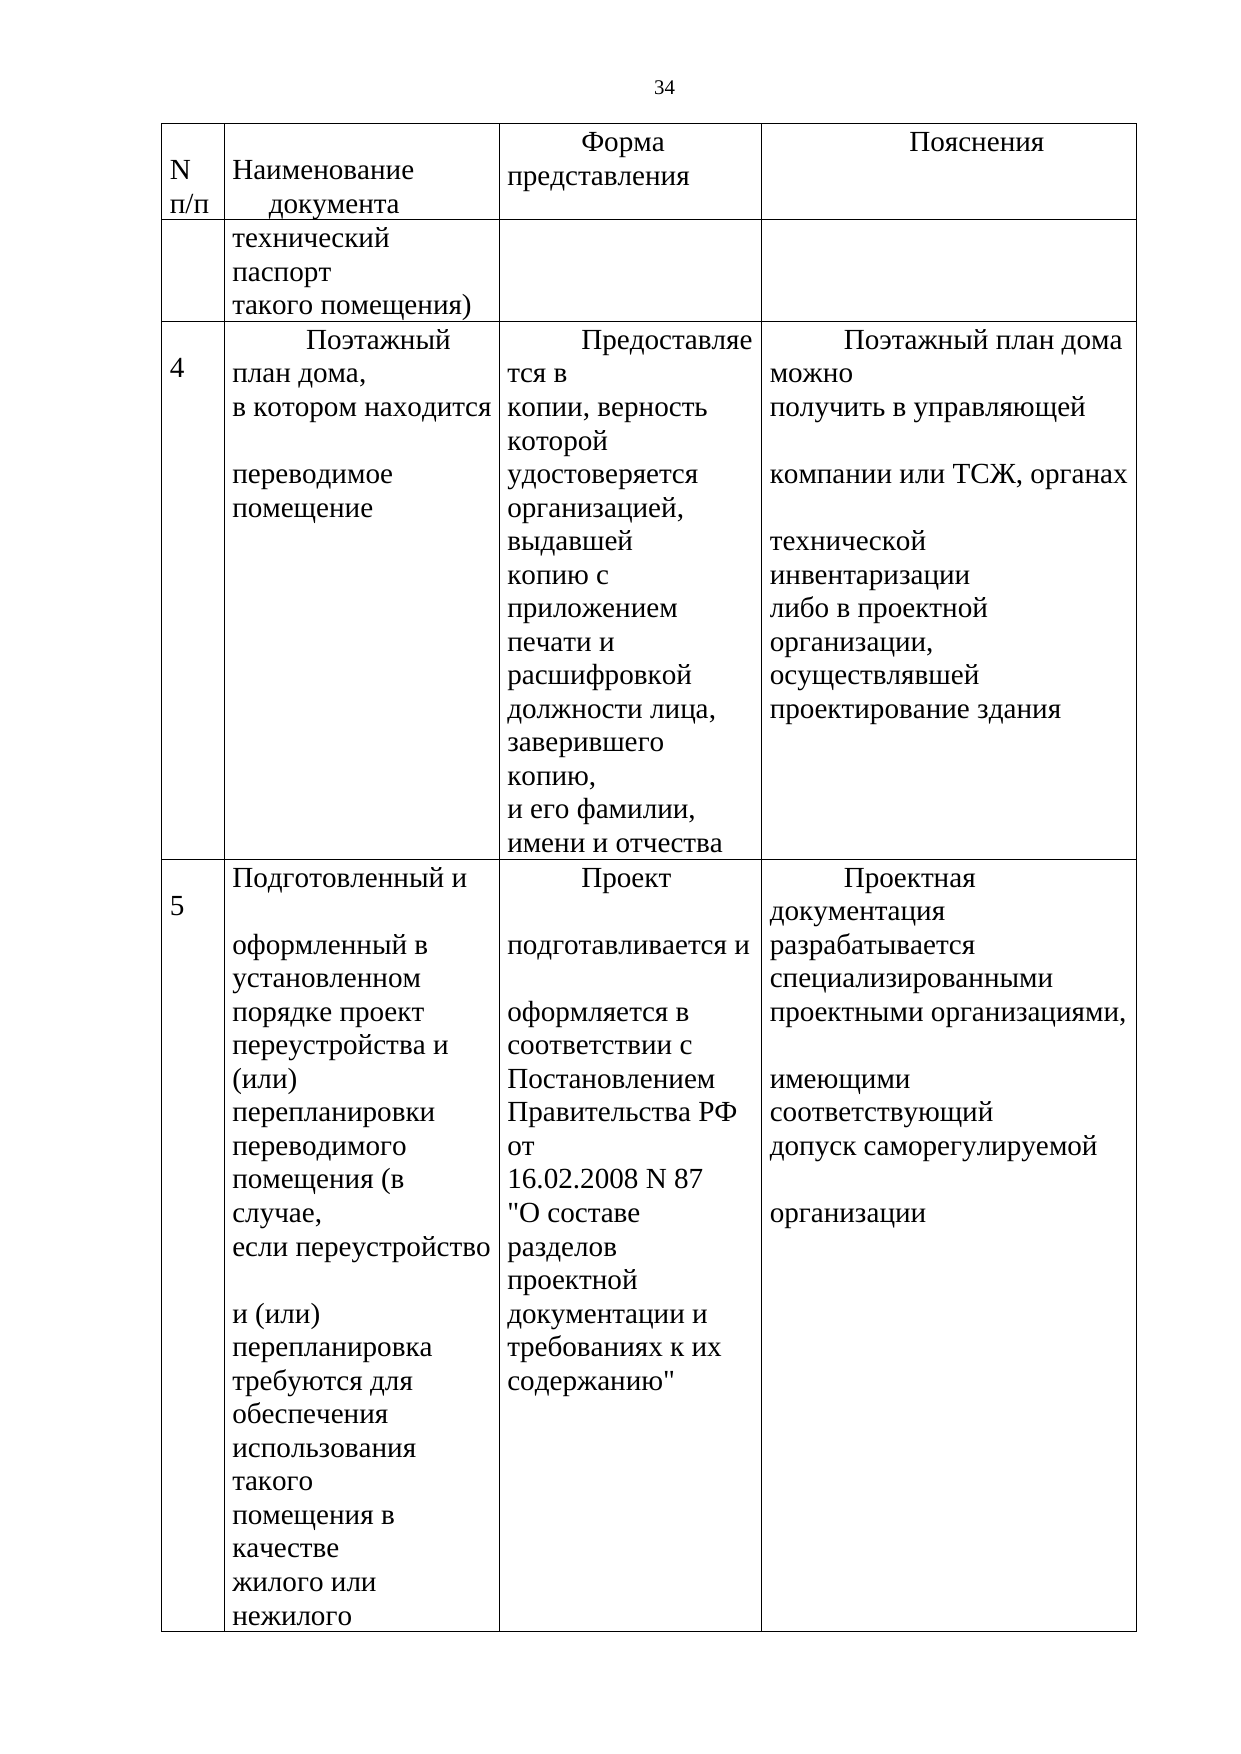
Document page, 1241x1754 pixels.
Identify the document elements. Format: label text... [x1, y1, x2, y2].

table_cell 4 [162, 322, 224, 859]
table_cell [225, 860, 499, 1631]
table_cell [762, 860, 1136, 1631]
table_header Пояснения [762, 124, 1136, 219]
table_cell 5 [162, 860, 224, 1631]
table_cell Поэтажный план дома, в котором находится переводимое помещение [225, 322, 499, 859]
table_header Наименование документа [225, 124, 499, 219]
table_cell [225, 220, 499, 321]
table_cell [500, 860, 761, 1631]
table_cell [762, 220, 1136, 321]
table_cell Поэтажный план дома можно получить в управляющей компании или ТСЖ, органах технической инвентаризации либо в проектной организации, осуществлявшей проектирование здания [762, 322, 1136, 859]
table_header Форма представления [500, 124, 761, 219]
table_header N п/п [162, 124, 224, 219]
table_cell 3 [162, 220, 224, 321]
table_cell Предоставляется в копии, верность которой удостоверяется организацией, выдавшей копию с приложением печати и расшифровкой должности лица, заверившего копию, и его фамилии, имени и отчества [500, 322, 761, 859]
